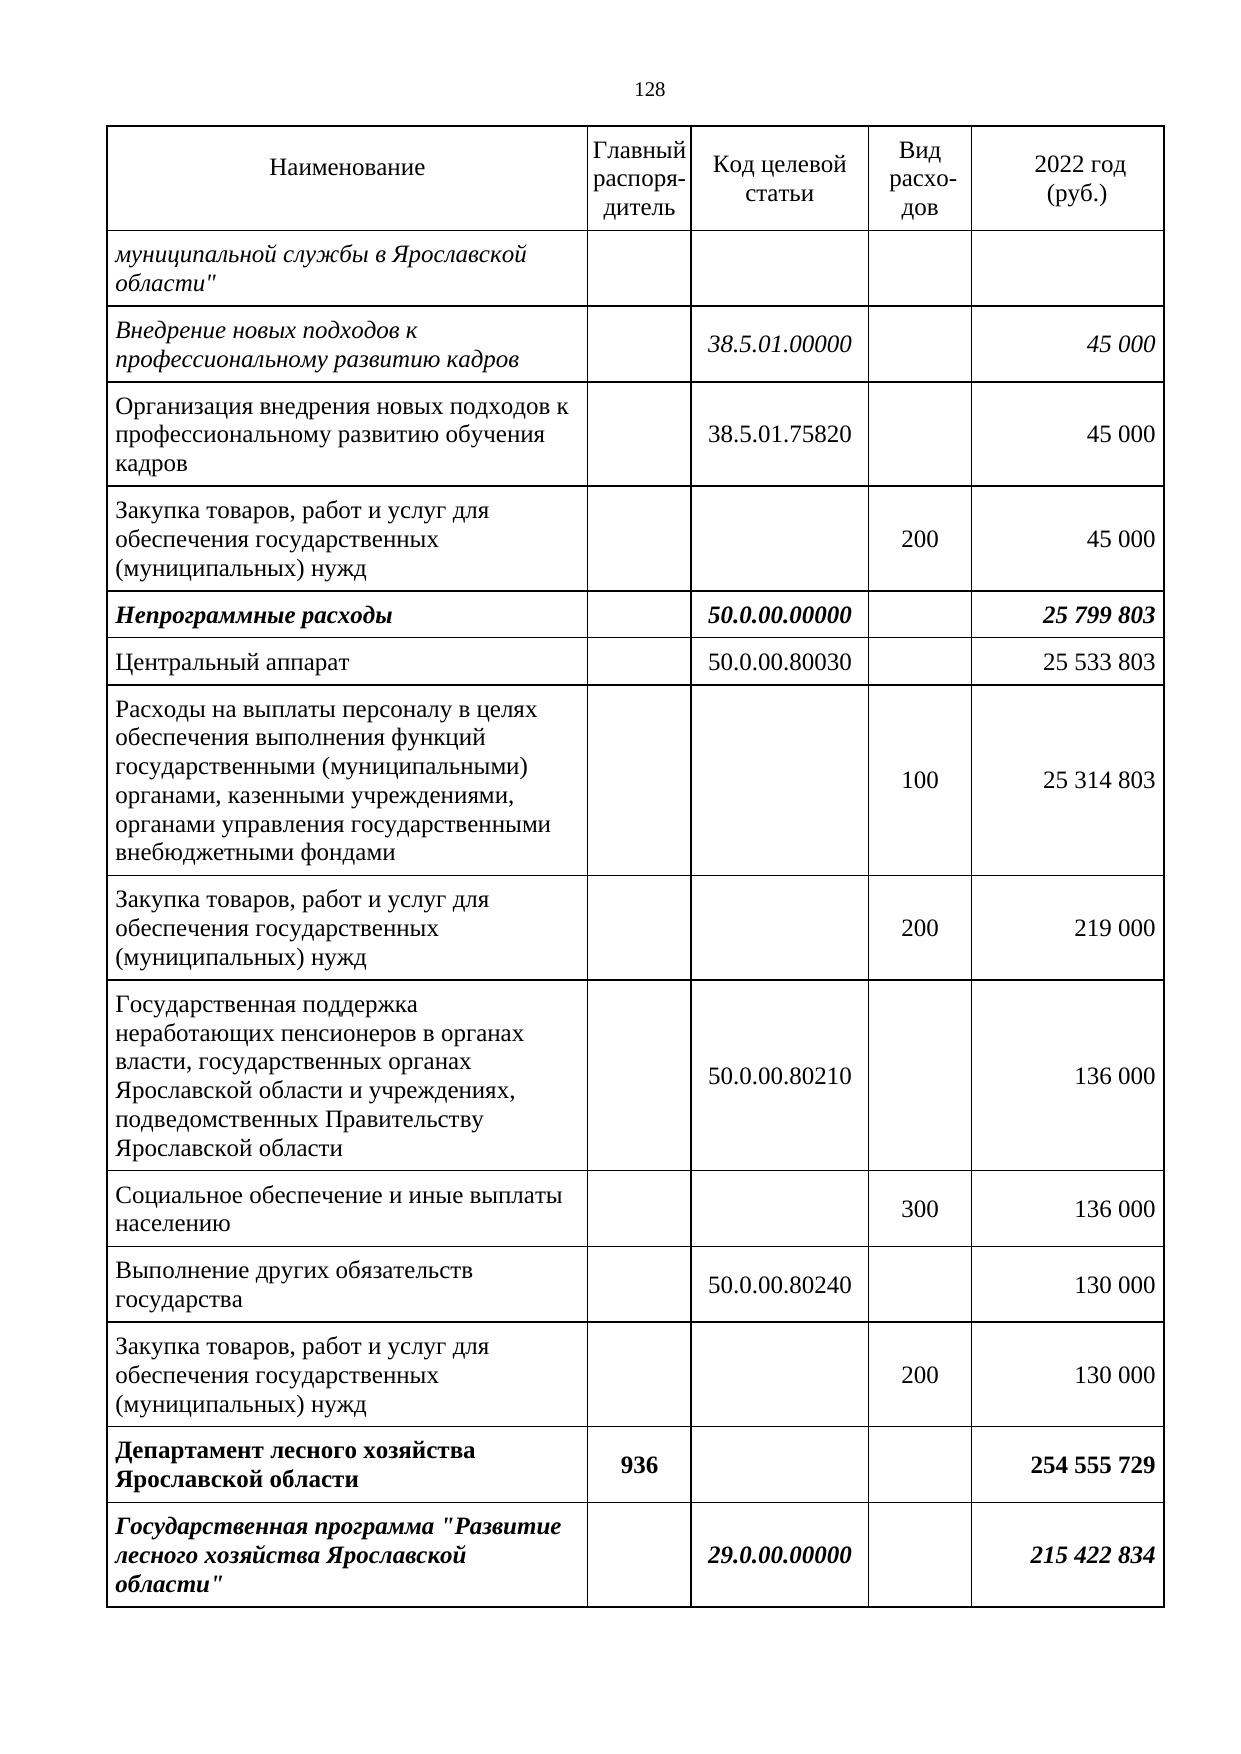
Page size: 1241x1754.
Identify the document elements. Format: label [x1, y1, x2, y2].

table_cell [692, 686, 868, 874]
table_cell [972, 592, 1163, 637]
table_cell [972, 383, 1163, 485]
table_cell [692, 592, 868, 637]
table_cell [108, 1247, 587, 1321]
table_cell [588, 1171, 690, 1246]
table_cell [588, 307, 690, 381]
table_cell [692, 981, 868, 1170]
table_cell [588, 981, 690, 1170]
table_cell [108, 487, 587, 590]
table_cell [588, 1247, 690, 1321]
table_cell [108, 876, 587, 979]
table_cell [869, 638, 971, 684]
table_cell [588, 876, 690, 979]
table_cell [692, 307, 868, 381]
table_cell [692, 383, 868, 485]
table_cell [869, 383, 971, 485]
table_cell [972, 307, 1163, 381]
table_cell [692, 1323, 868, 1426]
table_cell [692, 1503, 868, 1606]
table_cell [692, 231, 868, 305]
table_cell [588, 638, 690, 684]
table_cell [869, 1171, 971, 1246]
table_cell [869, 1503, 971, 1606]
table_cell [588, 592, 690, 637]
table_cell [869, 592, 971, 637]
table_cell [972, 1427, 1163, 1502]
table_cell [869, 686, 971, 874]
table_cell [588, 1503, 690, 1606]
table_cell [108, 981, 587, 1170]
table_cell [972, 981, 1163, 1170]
table_header [588, 127, 690, 229]
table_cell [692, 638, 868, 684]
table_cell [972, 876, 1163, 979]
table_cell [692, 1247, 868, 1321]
table_header [692, 127, 868, 229]
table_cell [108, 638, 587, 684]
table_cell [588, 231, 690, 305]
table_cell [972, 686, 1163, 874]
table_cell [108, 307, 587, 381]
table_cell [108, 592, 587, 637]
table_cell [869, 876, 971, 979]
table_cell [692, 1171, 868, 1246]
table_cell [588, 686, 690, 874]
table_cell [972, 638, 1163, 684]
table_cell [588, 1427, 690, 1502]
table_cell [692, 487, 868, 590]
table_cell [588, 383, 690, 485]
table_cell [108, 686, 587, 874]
table_header [972, 127, 1163, 229]
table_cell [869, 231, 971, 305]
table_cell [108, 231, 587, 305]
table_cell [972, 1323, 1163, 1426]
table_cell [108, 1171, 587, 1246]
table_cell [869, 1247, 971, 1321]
table_header [869, 127, 971, 229]
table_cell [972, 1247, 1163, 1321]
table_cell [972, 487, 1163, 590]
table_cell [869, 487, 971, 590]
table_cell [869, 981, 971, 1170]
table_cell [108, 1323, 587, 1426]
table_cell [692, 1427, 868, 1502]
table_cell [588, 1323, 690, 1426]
table_header [108, 127, 587, 229]
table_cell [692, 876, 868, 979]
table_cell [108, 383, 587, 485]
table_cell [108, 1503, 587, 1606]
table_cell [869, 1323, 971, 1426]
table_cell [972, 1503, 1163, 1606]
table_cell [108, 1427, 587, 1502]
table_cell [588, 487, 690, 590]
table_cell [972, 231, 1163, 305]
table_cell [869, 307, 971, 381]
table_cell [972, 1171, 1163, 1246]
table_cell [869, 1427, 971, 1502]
